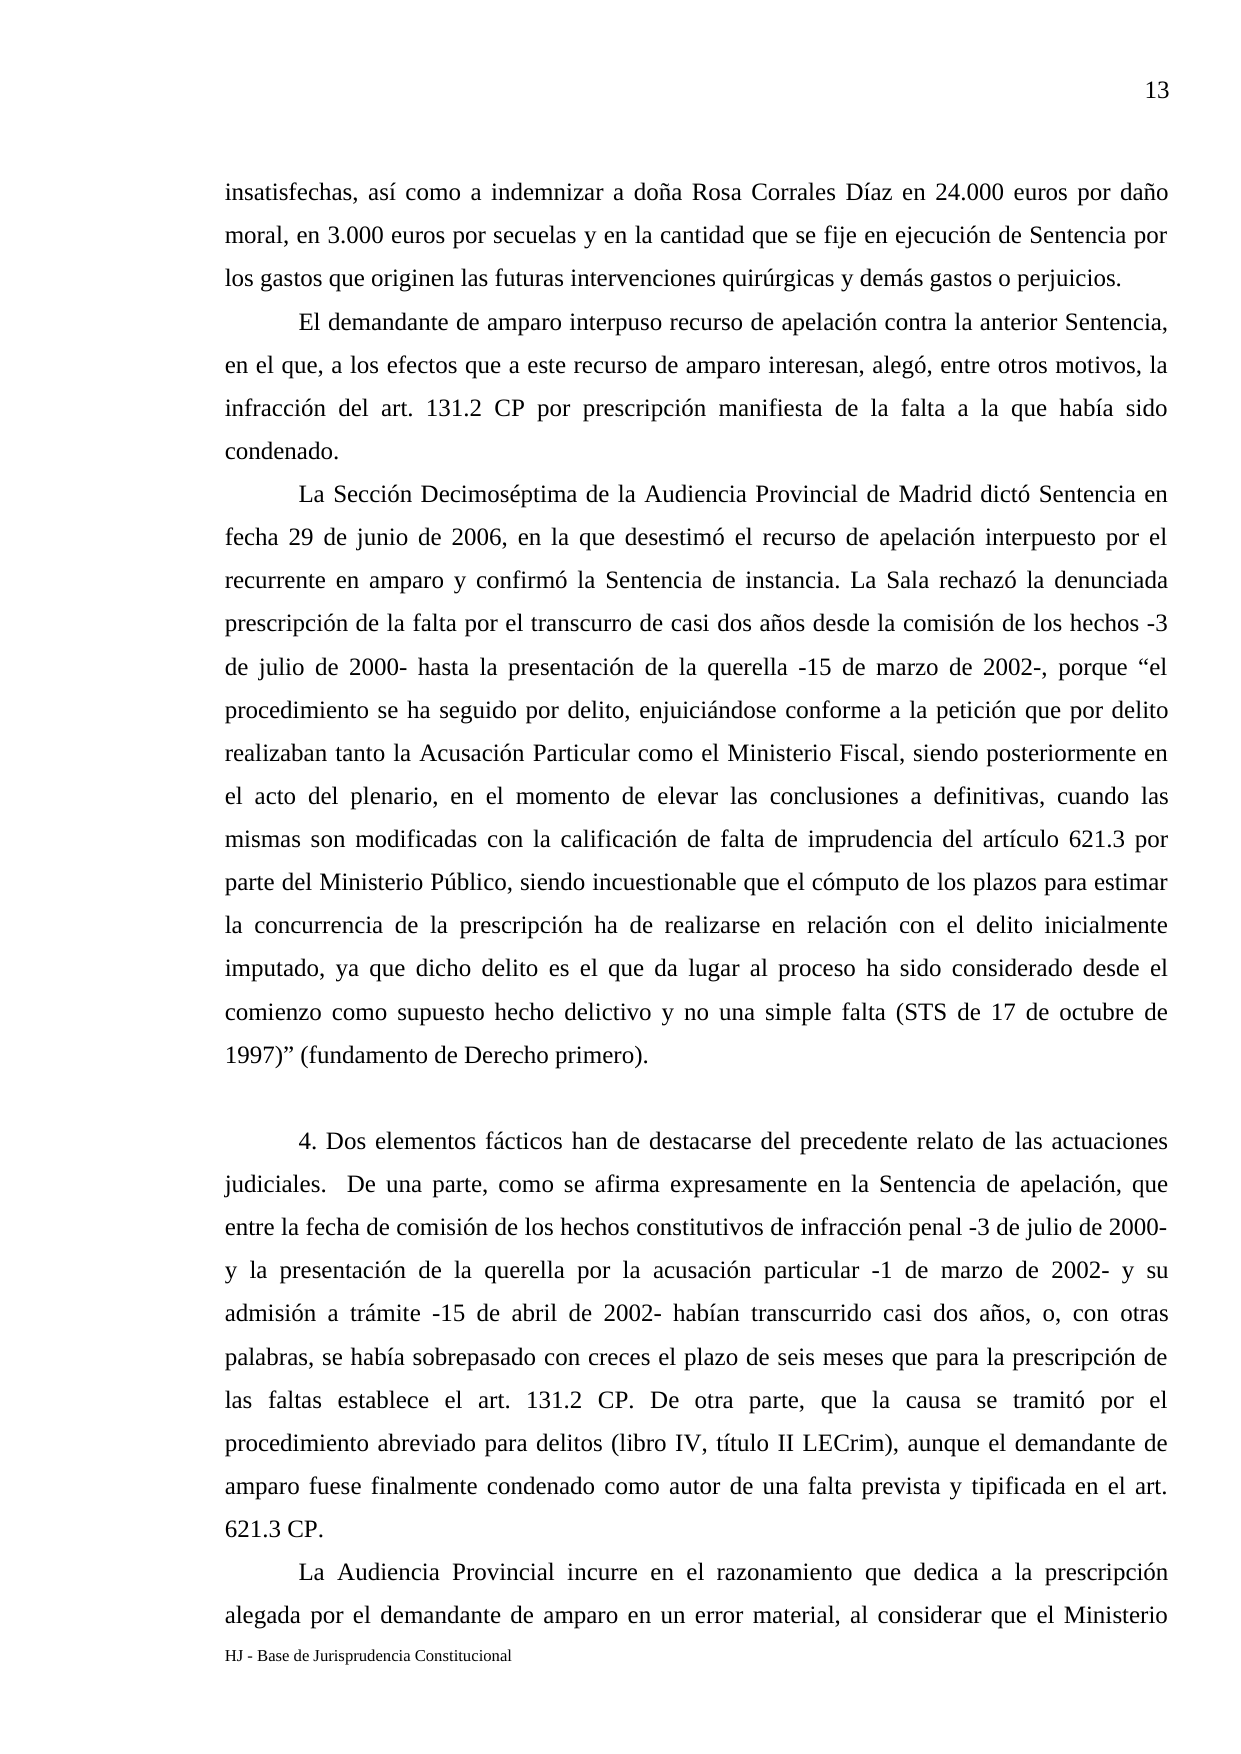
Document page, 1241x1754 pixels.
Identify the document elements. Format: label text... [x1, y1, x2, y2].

text 4. Dos elementos fácticos han de destacarse del precedente relato de las actuaciones judiciales. De una parte, como se afirma expresamente en la Sentencia de apelación, que entre la fecha de comisión de los hechos constitutivos de infracción penal -3 de julio de 2000- y la presentación de la querella por la acusación particular -1 de marzo de 2002- y su admisión a trámite -15 de abril de 2002- habían transcurrido casi dos años, o, con otras palabras, se había sobrepasado con creces el plazo de seis meses que para la prescripción de las faltas establece el art. 131.2 CP. De otra parte, que la causa se tramitó por el procedimiento abreviado para delitos (libro IV, título II LECrim), aunque el demandante de amparo fuese finalmente condenado como autor de una falta prevista y tipificada en el art. 621.3 CP. [224, 1126, 1169, 1543]
text La Sección Decimoséptima de la Audiencia Provincial de Madrid dictó Sentencia en fecha 29 de junio de 2006, en la que desestimó el recurso de apelación interpuesto por el recurrente en amparo y confirmó la Sentencia de instancia. La Sala rechazó la denunciada prescripción de la falta por el transcurro de casi dos años desde la comisión de los hechos -3 de julio de 2000- hasta la presentación de la querella -15 de marzo de 2002-, porque “el procedimiento se ha seguido por delito, enjuiciándose conforme a la petición que por delito realizaban tanto la Acusación Particular como el Ministerio Fiscal, siendo posteriormente en el acto del plenario, en el momento de elevar las conclusiones a definitivas, cuando las mismas son modificadas con la calificación de falta de imprudencia del artículo 621.3 por parte del Ministerio Público, siendo incuestionable que el cómputo de los plazos para estimar la concurrencia de la prescripción ha de realizarse en relación con el delito inicialmente imputado, ya que dicho delito es el que da lugar al proceso ha sido considerado desde el comienzo como supuesto hecho delictivo y no una simple falta (STS de 17 de octubre de 1997)” (fundamento de Derecho primero). [224, 479, 1169, 1068]
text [224, 1557, 1169, 1629]
text El demandante de amparo interpuso recurso de apelación contra la anterior Sentencia, en el que, a los efectos que a este recurso de amparo interesan, alegó, entre otros motivos, la infracción del art. 131.2 CP por prescripción manifiesta de la falta a la que había sido condenado. [224, 307, 1169, 465]
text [224, 177, 1169, 292]
